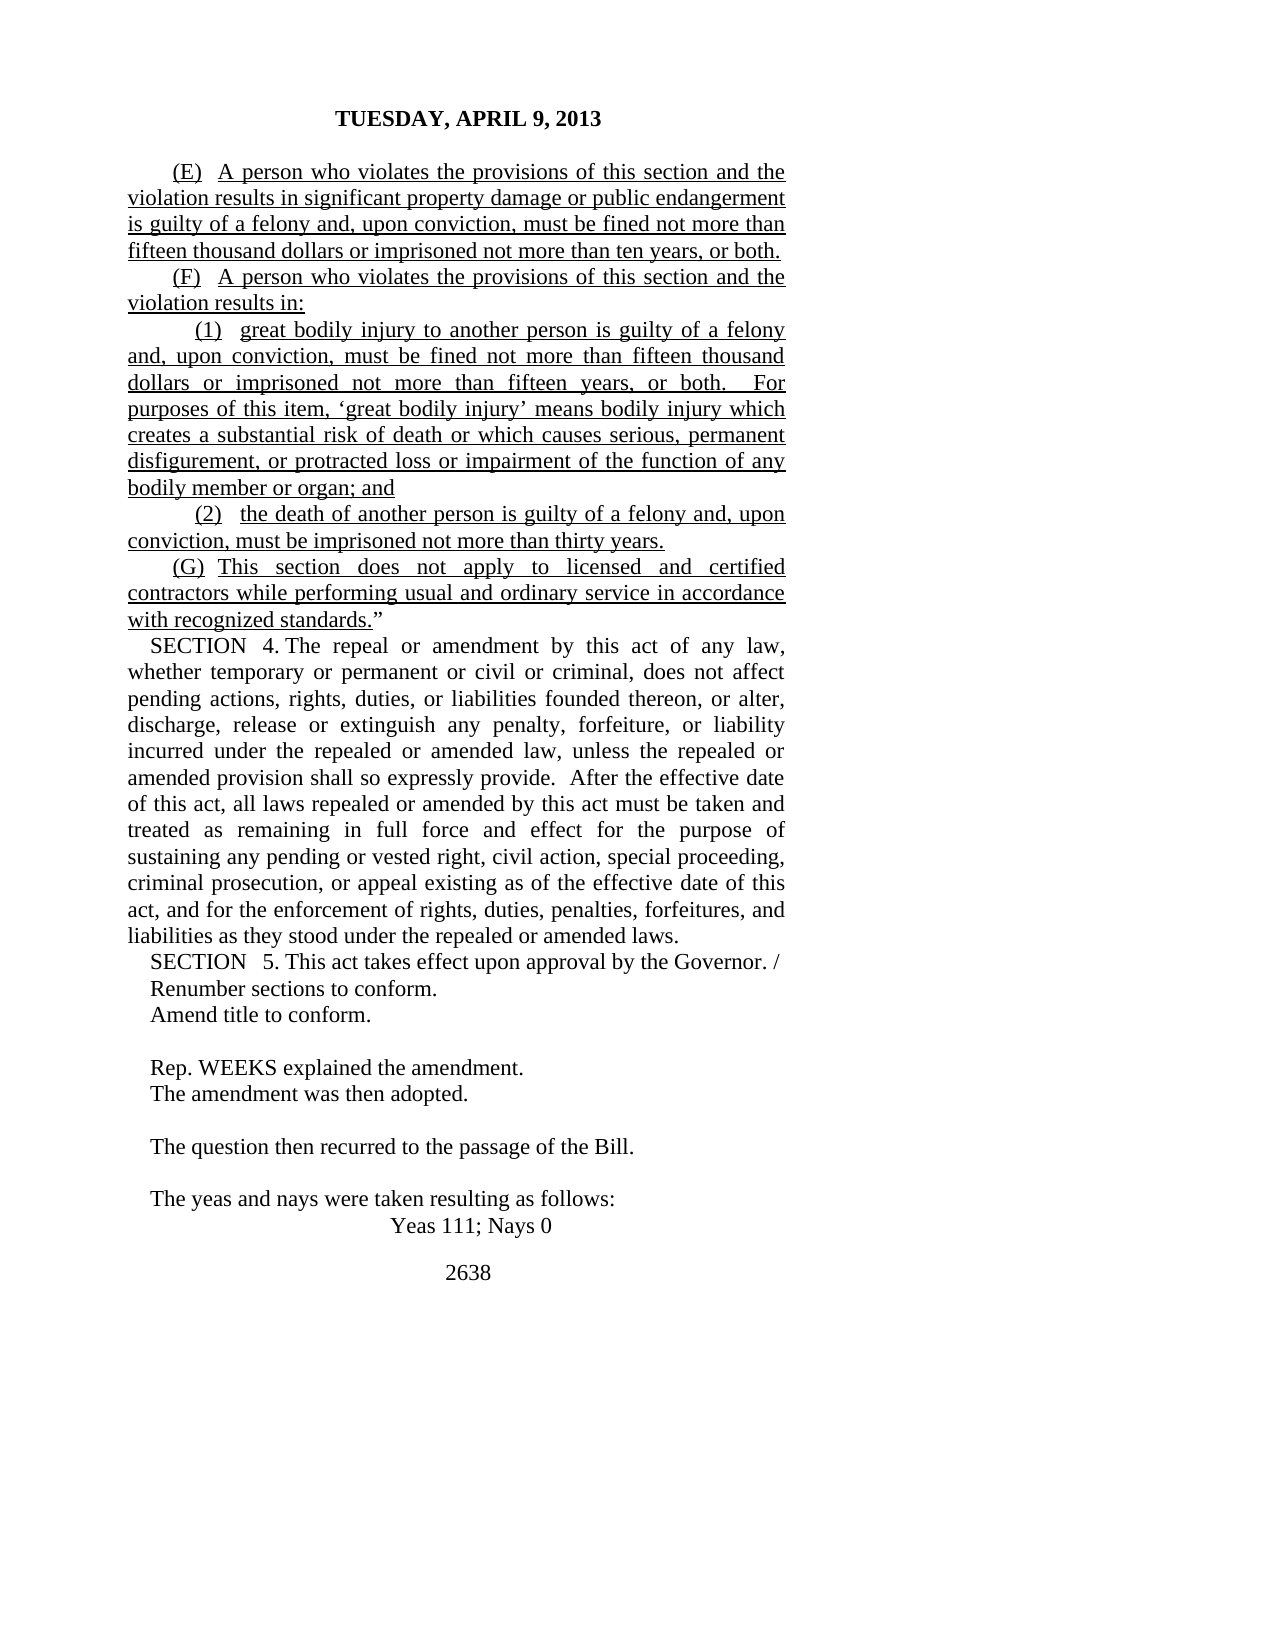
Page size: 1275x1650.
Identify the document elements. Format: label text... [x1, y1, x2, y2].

text (G) This section does not apply to licensed and certified contractors while performing usual and ordinary service in accordance with recognized standards.” [127, 603, 786, 632]
text Yeas 111; Nays 0 [127, 1212, 786, 1238]
text Renumber sections to conform. [127, 975, 786, 1001]
text The question then recurred to the passage of the Bill. [127, 1133, 786, 1159]
text (E) A person who violates the provisions of this section and the violation results in significant property damage or public endangerment is guilty of a felony and, upon conviction, must be fined not more than fifteen thousand dollars or imprisoned not more than ten years, or both. [127, 158, 786, 207]
text The yeas and nays were taken resulting as follows: [127, 1186, 786, 1212]
text SECTION 4. The repeal or amendment by this act of any law, whether temporary or permanent or civil or criminal, does not affect pending actions, rights, duties, or liabilities founded thereon, or alter, discharge, release or extinguish any penalty, forfeiture, or liability incurred under the repealed or amended law, unless the repealed or amended provision shall so expressly provide. After the effective date of this act, all laws repealed or amended by this act must be taken and treated as remaining in full force and effect for the purpose of sustaining any pending or vested right, civil action, special proceeding, criminal prosecution, or appeal existing as of the effective date of this act, and for the enforcement of rights, duties, penalties, forfeitures, and liabilities as they stood under the repealed or amended laws. [127, 632, 786, 948]
text (G) This section does not apply to licensed and certified contractors while performing usual and ordinary service in accordance with recognized standards.” [127, 553, 786, 602]
text Amend title to conform. [127, 1001, 786, 1027]
text The amendment was then adopted. [127, 1080, 786, 1106]
text (E) A person who violates the provisions of this section and the violation results in significant property damage or public endangerment is guilty of a felony and, upon conviction, must be fined not more than fifteen thousand dollars or imprisoned not more than ten years, or both. [127, 234, 786, 263]
text SECTION 5. This act takes effect upon approval by the Governor. / [127, 948, 786, 975]
text (F) A person who violates the provisions of this section and the violation results in: [127, 263, 786, 316]
text (2) the death of another person is guilty of a felony and, upon conviction, must be imprisoned not more than thirty years. [127, 500, 786, 553]
text (1) great bodily injury to another person is guilty of a felony and, upon conviction, must be fined not more than fifteen thousand dollars or imprisoned not more than fifteen years, or both. For purposes of this item, ‘great bodily injury’ means bodily injury which creates a substantial risk of death or which causes serious, permanent disfigurement, or protracted loss or impairment of the function of any bodily member or organ; and [127, 316, 786, 391]
text Rep. WEEKS explained the amendment. [127, 1054, 786, 1080]
